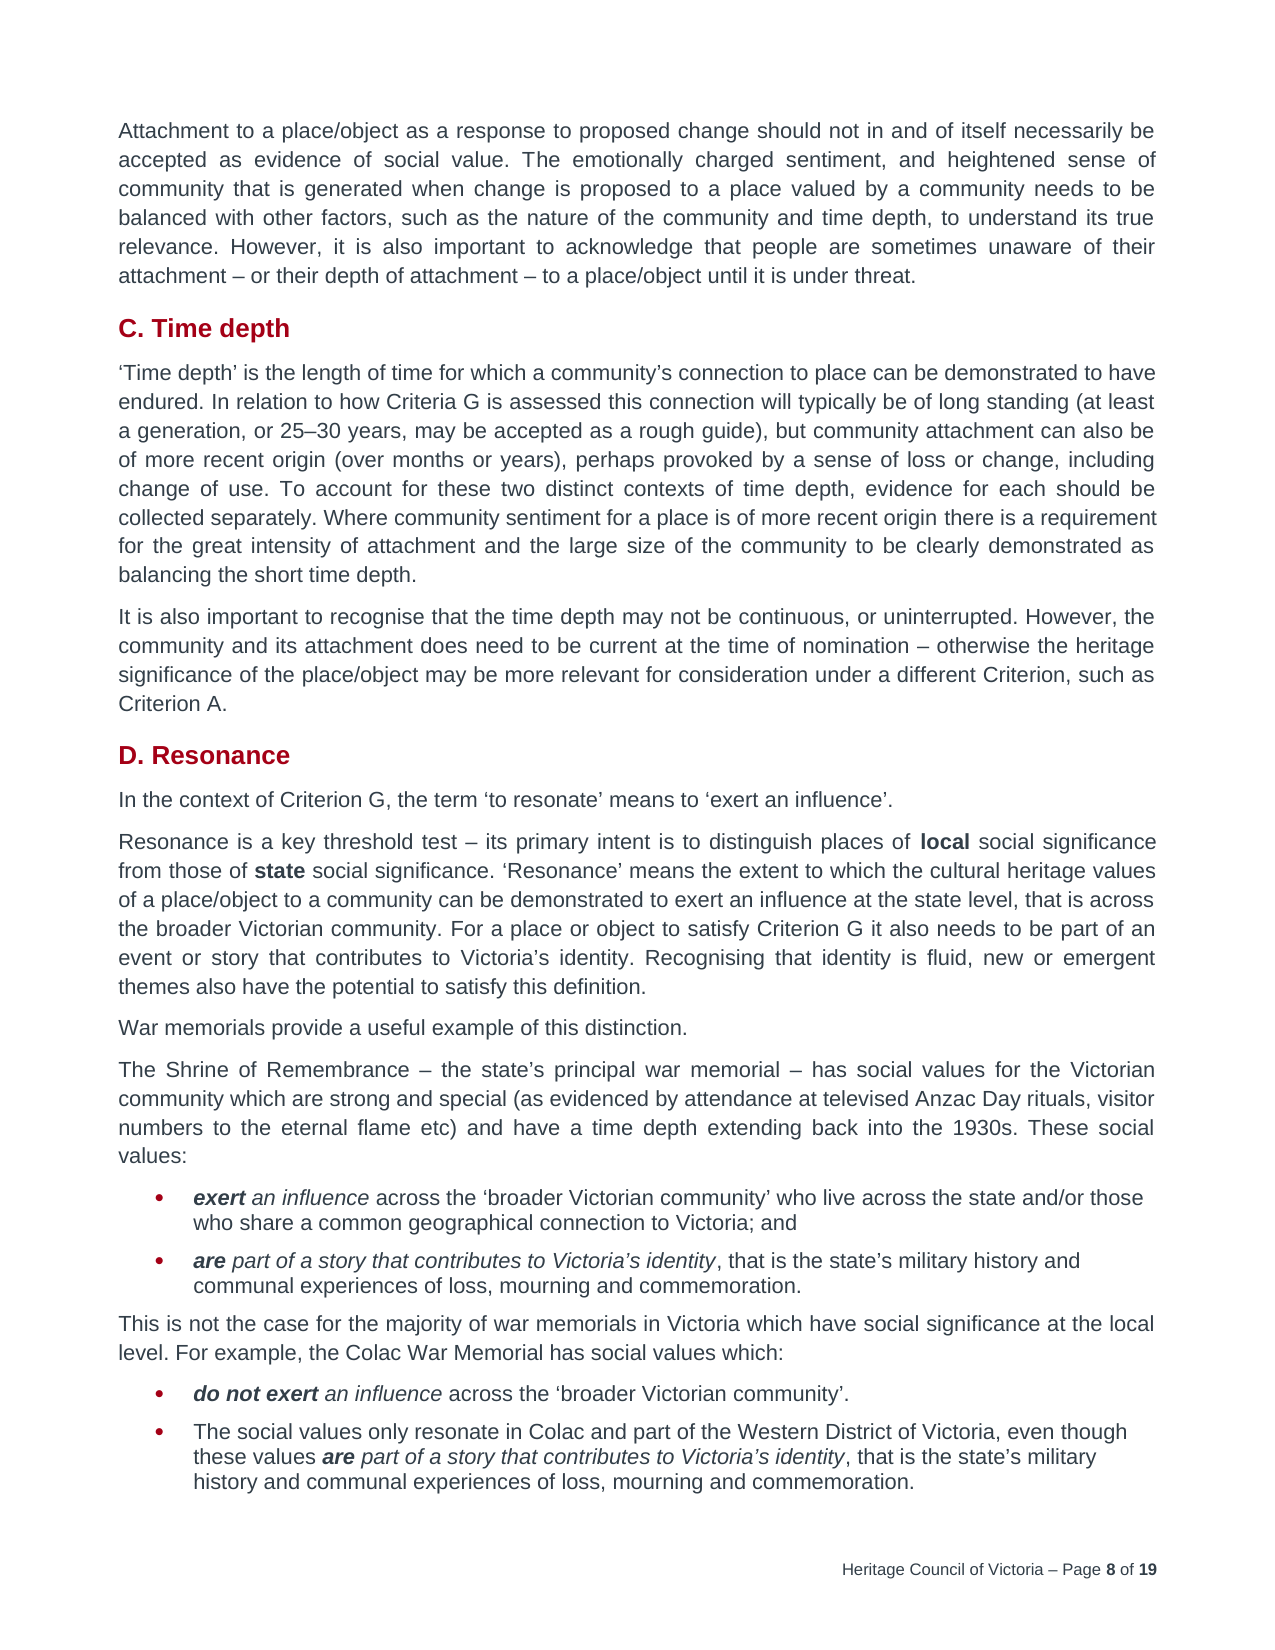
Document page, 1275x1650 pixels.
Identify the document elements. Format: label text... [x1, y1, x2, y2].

text In the context of Criterion G, the term ‘to resonate’ means to ‘exert an influence’. [118, 787, 1157, 812]
text exert an influence across the ‘broader Victorian community’ who live across the state and/or those who share a common geographical connection to Victoria; and [156, 1185, 1157, 1235]
text The social values only resonate in Colac and part of the Western District of Victoria, even though these values are part of a story that contributes to Victoria’s identity, that is the state’s military history and communal experiences of loss, mourning and commemoration. [156, 1419, 1157, 1494]
text Resonance is a key threshold test – its primary intent is to distinguish places of local social significance from those of state social significance. ‘Resonance’ means the extent to which the cultural heritage values of a place/object to a community can be demonstrated to exert an influence at the state level, that is across the broader Victorian community. For a place or object to satisfy Criterion G it also needs to be part of an event or story that contributes to Victoria’s identity. Recognising that identity is fluid, new or emergent themes also have the potential to satisfy this definition. [118, 829, 1157, 999]
text ‘Time depth’ is the length of time for which a community’s connection to place can be demonstrated to have endured. In relation to how Criteria G is assessed this connection will typically be of long standing (at least a generation, or 25–30 years, may be accepted as a rough guide), but community attachment can also be of more recent origin (over months or years), perhaps provoked by a sense of loss or change, including change of use. To account for these two distinct contexts of time depth, evidence for each should be collected separately. Where community sentiment for a place is of more recent origin there is a requirement for the great intensity of attachment and the large size of the community to be clearly demonstrated as balancing the short time depth. [118, 359, 1157, 587]
text Attachment to a place/object as a response to proposed change should not in and of itself necessarily be accepted as evidence of social value. The emotionally charged sentiment, and heightened sense of community that is generated when change is proposed to a place valued by a community needs to be balanced with other factors, such as the nature of the community and time depth, to understand its true relevance. However, it is also important to acknowledge that people are sometimes unaware of their attachment – or their depth of attachment – to a place/object until it is under threat. [118, 118, 1157, 288]
subtitle D. Resonance [118, 740, 1157, 770]
text The Shrine of Remembrance – the state’s principal war memorial – has social values for the Victorian community which are strong and special (as evidenced by attendance at televised Anzac Day rituals, visitor numbers to the eternal flame etc) and have a time depth extending back into the 1930s. These social values: [118, 1056, 1157, 1168]
text It is also important to recognise that the time depth may not be continuous, or uninterrupted. However, the community and its attachment does need to be current at the time of nomination – otherwise the heritage significance of the place/object may be more relevant for consideration under a different Criterion, such as Criterion A. [118, 604, 1157, 716]
subtitle C. Time depth [118, 313, 1157, 343]
text This is not the case for the majority of war memorials in Victoria which have social significance at the local level. For example, the Colac War Memorial has social values which: [118, 1311, 1157, 1365]
text War memorials provide a useful example of this distinction. [118, 1015, 1157, 1040]
text do not exert an influence across the ‘broader Victorian community’. [156, 1381, 1157, 1406]
text are part of a story that contributes to Victoria’s identity, that is the state’s military history and communal experiences of loss, mourning and commemoration. [156, 1248, 1157, 1298]
